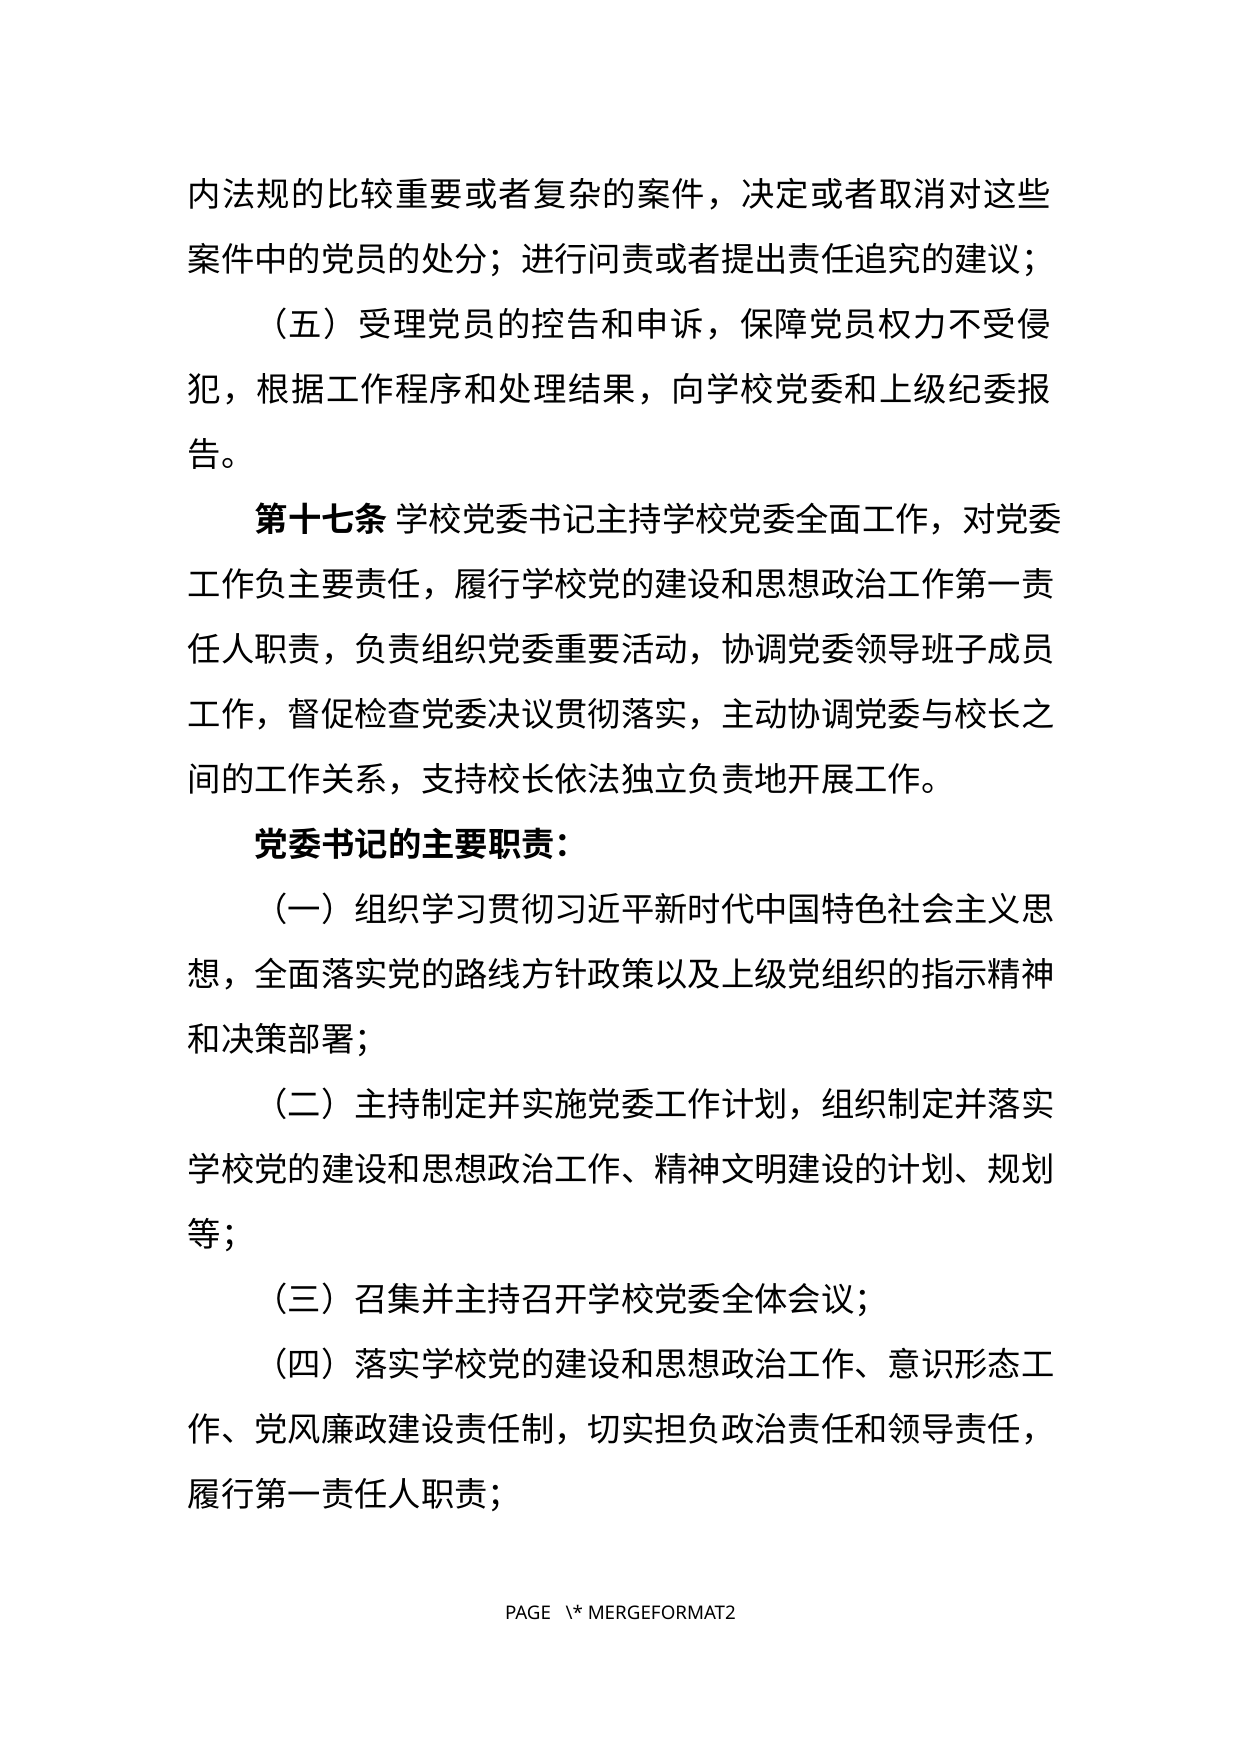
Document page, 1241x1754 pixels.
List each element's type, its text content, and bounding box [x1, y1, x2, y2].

text （四）落实学校党的建设和思想政治工作、意识形态工作、党风廉政建设责任制，切实担负政治责任和领导责任，履行第一责任人职责； [187, 1330, 1064, 1525]
text 党委书记的主要职责： [187, 810, 1064, 875]
text （二）主持制定并实施党委工作计划，组织制定并落实学校党的建设和思想政治工作、精神文明建设的计划、规划等； [187, 1070, 1064, 1265]
text （五）受理党员的控告和申诉，保障党员权力不受侵犯，根据工作程序和处理结果，向学校党委和上级纪委报告。 [187, 290, 1053, 485]
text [187, 160, 1053, 290]
text （一）组织学习贯彻习近平新时代中国特色社会主义思想，全面落实党的路线方针政策以及上级党组织的指示精神和决策部署； [187, 875, 1064, 1070]
text （三）召集并主持召开学校党委全体会议； [187, 1265, 1064, 1330]
text 第十七条 学校党委书记主持学校党委全面工作，对党委工作负主要责任，履行学校党的建设和思想政治工作第一责任人职责，负责组织党委重要活动，协调党委领导班子成员工作，督促检查党委决议贯彻落实，主动协调党委与校长之间的工作关系，支持校长依法独立负责地开展工作。 [187, 485, 1064, 810]
